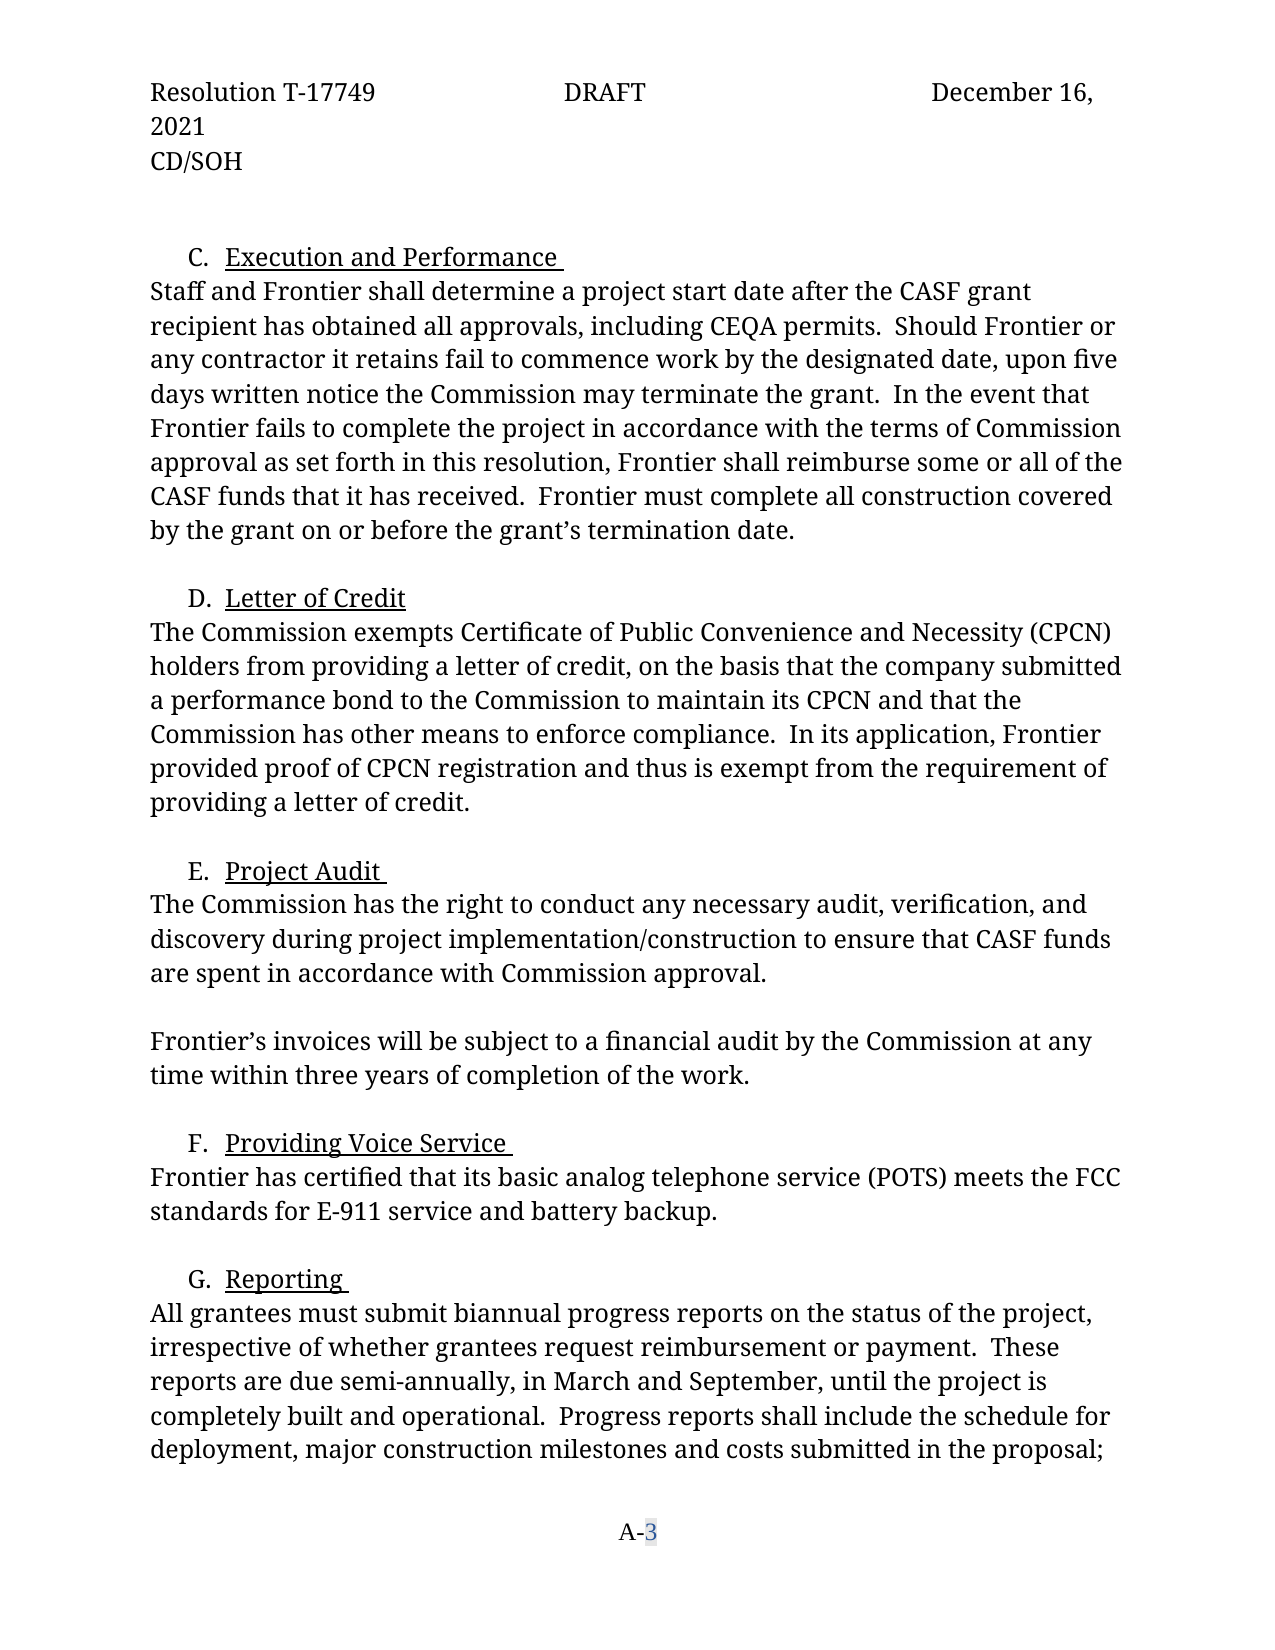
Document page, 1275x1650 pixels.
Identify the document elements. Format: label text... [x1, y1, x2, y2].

subtitle Providing Voice Service [187, 1126, 1125, 1160]
text Staff and Frontier shall determine a project start date after the CASF grant recipient has obtained all approvals, including CEQA permits. Should Frontier or any contractor it retains fail to commence work by the designated date, upon five days written notice the Commission may terminate the grant. In the event that Frontier fails to complete the project in accordance with the terms of Commission approval as set forth in this resolution, Frontier shall reimburse some or all of the CASF funds that it has received. Frontier must complete all construction covered by the grant on or before the grant’s termination date. [150, 274, 1125, 547]
subtitle Reporting [187, 1262, 1125, 1296]
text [150, 1296, 1125, 1466]
text Frontier has certified that its basic analog telephone service (POTS) meets the FCC standards for E-911 service and battery backup. [150, 1160, 1125, 1228]
text The Commission exempts Certificate of Public Convenience and Necessity (CPCN) holders from providing a letter of credit, on the basis that the company submitted a performance bond to the Commission to maintain its CPCN and that the Commission has other means to enforce compliance. In its application, Frontier provided proof of CPCN registration and thus is exempt from the requirement of providing a letter of credit. [150, 615, 1125, 819]
subtitle Letter of Credit [187, 581, 1125, 615]
text Frontier’s invoices will be subject to a financial audit by the Commission at any time within three years of completion of the work. [150, 1023, 1125, 1092]
subtitle Project Audit [187, 853, 1125, 887]
text The Commission has the right to conduct any necessary audit, verification, and discovery during project implementation/construction to ensure that CASF funds are spent in accordance with Commission approval. [150, 887, 1125, 989]
subtitle Execution and Performance [187, 240, 1125, 274]
